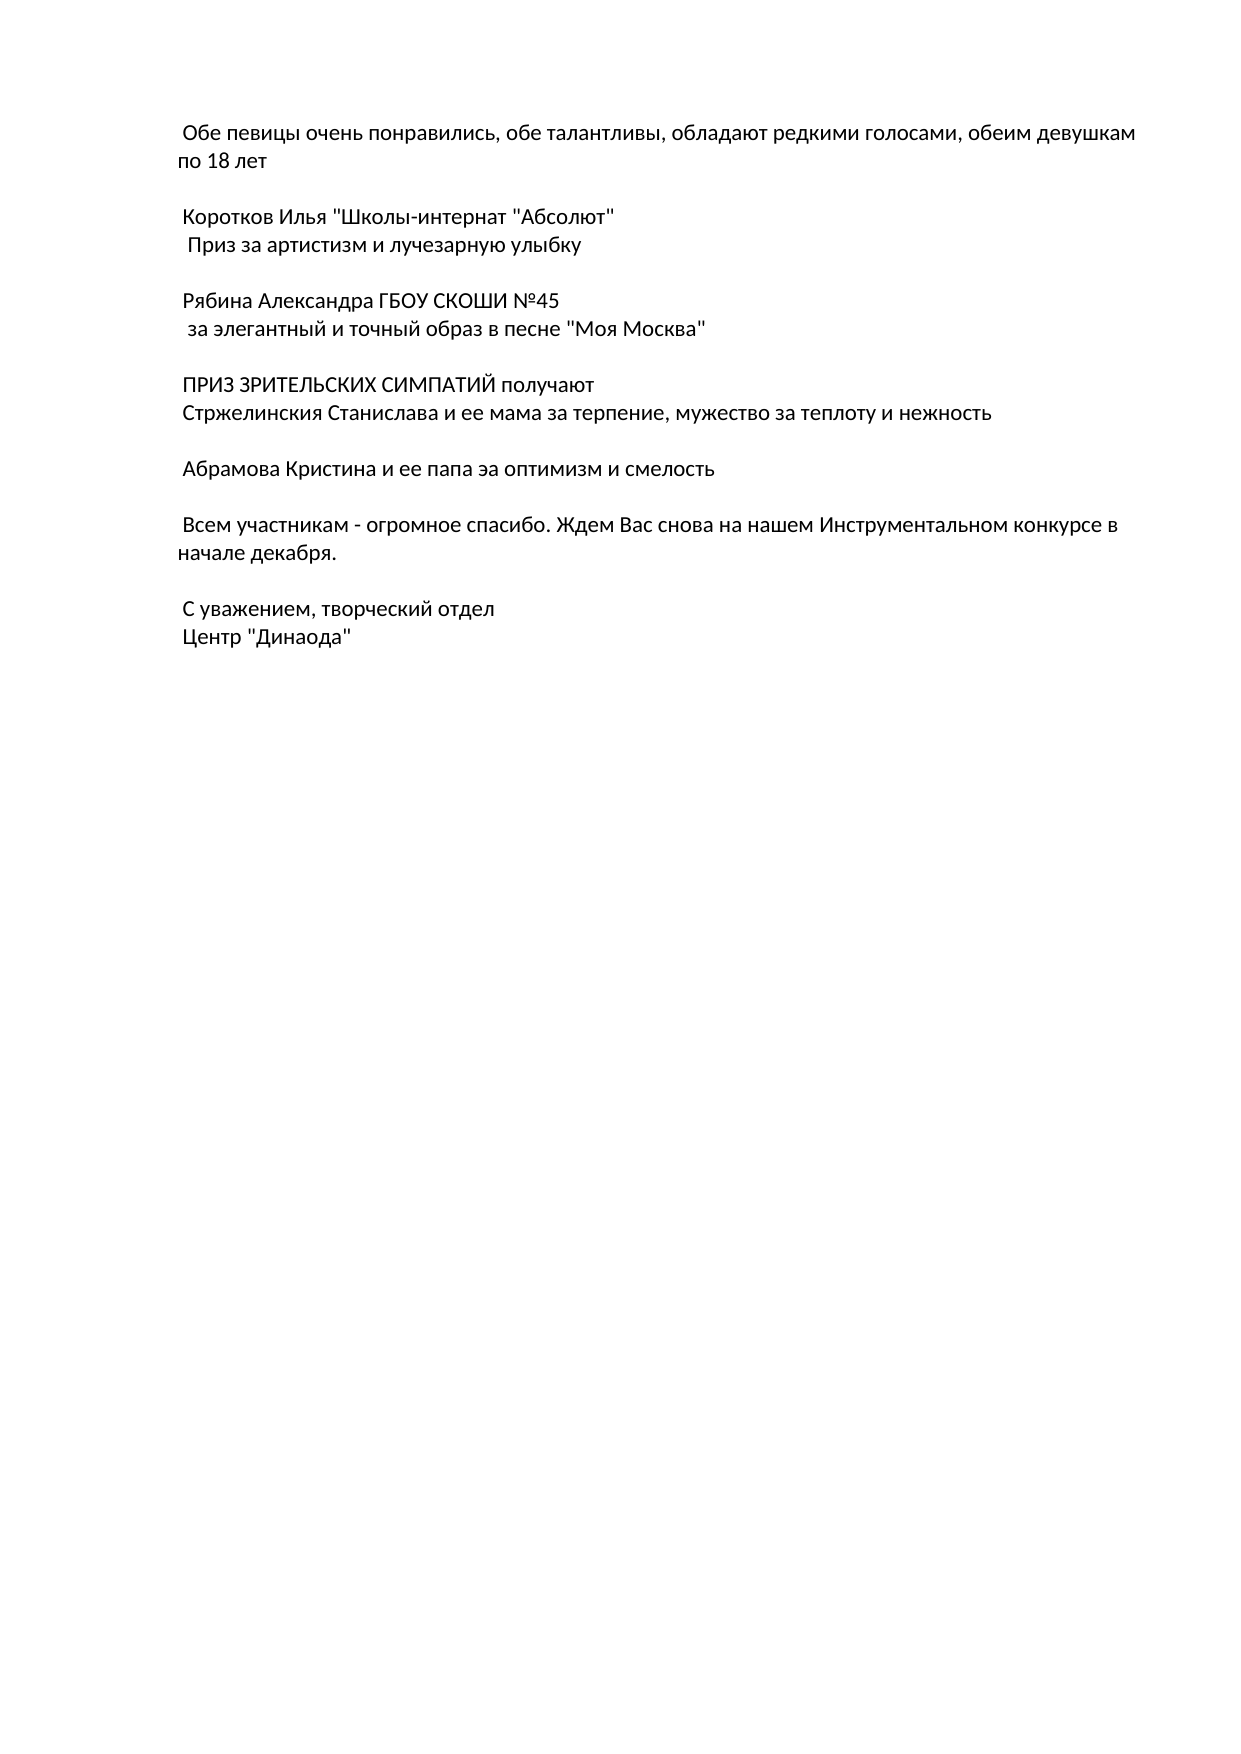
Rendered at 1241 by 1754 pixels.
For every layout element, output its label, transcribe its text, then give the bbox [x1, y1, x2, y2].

text ПРИЗ ЗРИТЕЛЬСКИХ СИМПАТИЙ получают [177, 370, 1152, 398]
text Приз за артистизм и лучезарную улыбку [177, 230, 1152, 258]
text Абрамова Кристина и ее папа эа оптимизм и смелость [177, 454, 1152, 482]
text Всем участникам - огромное спасибо. Ждем Вас снова на нашем Инструментальном конкурсе в начале декабря. [177, 510, 1152, 566]
text Коротков Илья "Школы-интернат "Абсолют" [177, 202, 1152, 230]
text С уважением, творческий отдел [177, 594, 1152, 622]
text Рябина Александра ГБОУ СКОШИ №45 [177, 286, 1152, 314]
text Центр "Динаода" [177, 622, 1152, 651]
text Стржелинския Станислава и ее мама за терпение, мужество за теплоту и нежность [177, 398, 1152, 426]
text за элегантный и точный образ в песне "Моя Москва" [177, 314, 1152, 342]
text Обе певицы очень понравились, обе талантливы, обладают редкими голосами, обеим девушкам по 18 лет [177, 118, 1152, 174]
